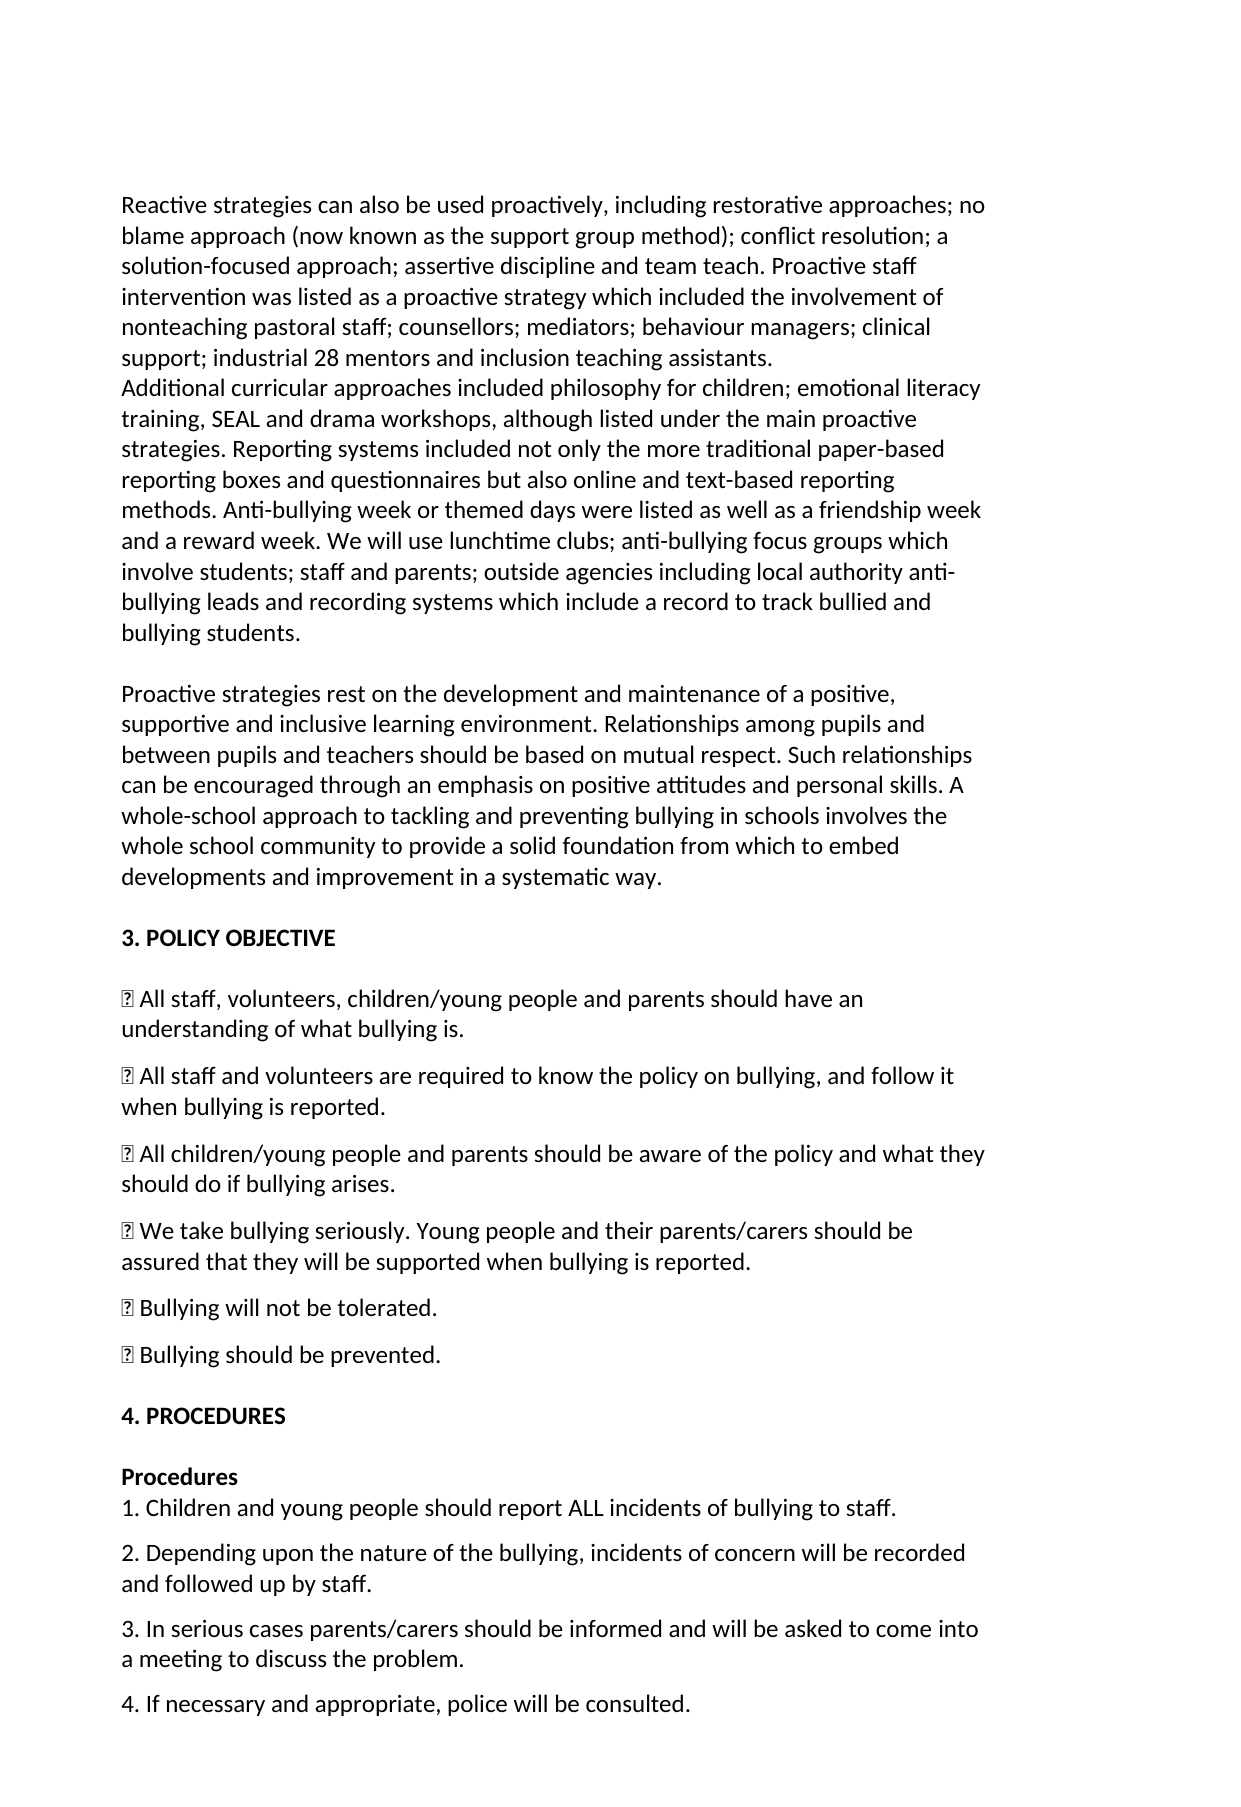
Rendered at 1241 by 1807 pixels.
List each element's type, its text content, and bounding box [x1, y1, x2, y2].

text  We take bullying seriously. Young people and their parents/carers should be assured that they will be supported when bullying is reported. [121, 1215, 986, 1276]
text  Bullying should be prevented. [121, 1339, 986, 1370]
text  All staff, volunteers, children/young people and parents should have an understanding of what bullying is. [121, 983, 986, 1044]
text 3. POLICY OBJECTIVE [121, 922, 986, 952]
text Reactive strategies can also be used proactively, including restorative approaches; no blame approach (now known as the support group method); conflict resolution; a solution-focused approach; assertive discipline and team teach. Proactive staff intervention was listed as a proactive strategy which included the involvement of nonteaching pastoral staff; counsellors; mediators; behaviour managers; clinical support; industrial 28 mentors and inclusion teaching assistants. [121, 189, 986, 373]
text  Bullying will not be tolerated. [121, 1293, 986, 1323]
text 3. In serious cases parents/carers should be informed and will be asked to come into a meeting to discuss the problem. [121, 1613, 986, 1674]
text 4. If necessary and appropriate, police will be consulted. [121, 1688, 986, 1719]
text Additional curricular approaches included philosophy for children; emotional literacy training, SEAL and drama workshops, although listed under the main proactive strategies. Reporting systems included not only the more traditional paper-based reporting boxes and questionnaires but also online and text-based reporting methods. Anti-bullying week or themed days were listed as well as a friendship week and a reward week. We will use lunchtime clubs; anti-bullying focus groups which involve students; staff and parents; outside agencies including local authority anti-bullying leads and recording systems which include a record to track bullied and bullying students. [121, 373, 986, 647]
text 1. Children and young people should report ALL incidents of bullying to staff. [121, 1492, 986, 1523]
text Procedures [121, 1462, 986, 1492]
text 2. Depending upon the nature of the bullying, incidents of concern will be recorded and followed up by staff. [121, 1537, 986, 1598]
text  All children/young people and parents should be aware of the policy and what they should do if bullying arises. [121, 1138, 986, 1199]
text Proactive strategies rest on the development and maintenance of a positive, supportive and inclusive learning environment. Relationships among pupils and between pupils and teachers should be based on mutual respect. Such relationships can be encouraged through an emphasis on positive attitudes and personal skills. A whole-school approach to tackling and preventing bullying in schools involves the whole school community to provide a solid foundation from which to embed developments and improvement in a systematic way. [121, 678, 986, 891]
text  All staff and volunteers are required to know the policy on bullying, and follow it when bullying is reported. [121, 1060, 986, 1121]
text 4. PROCEDURES [121, 1401, 986, 1431]
